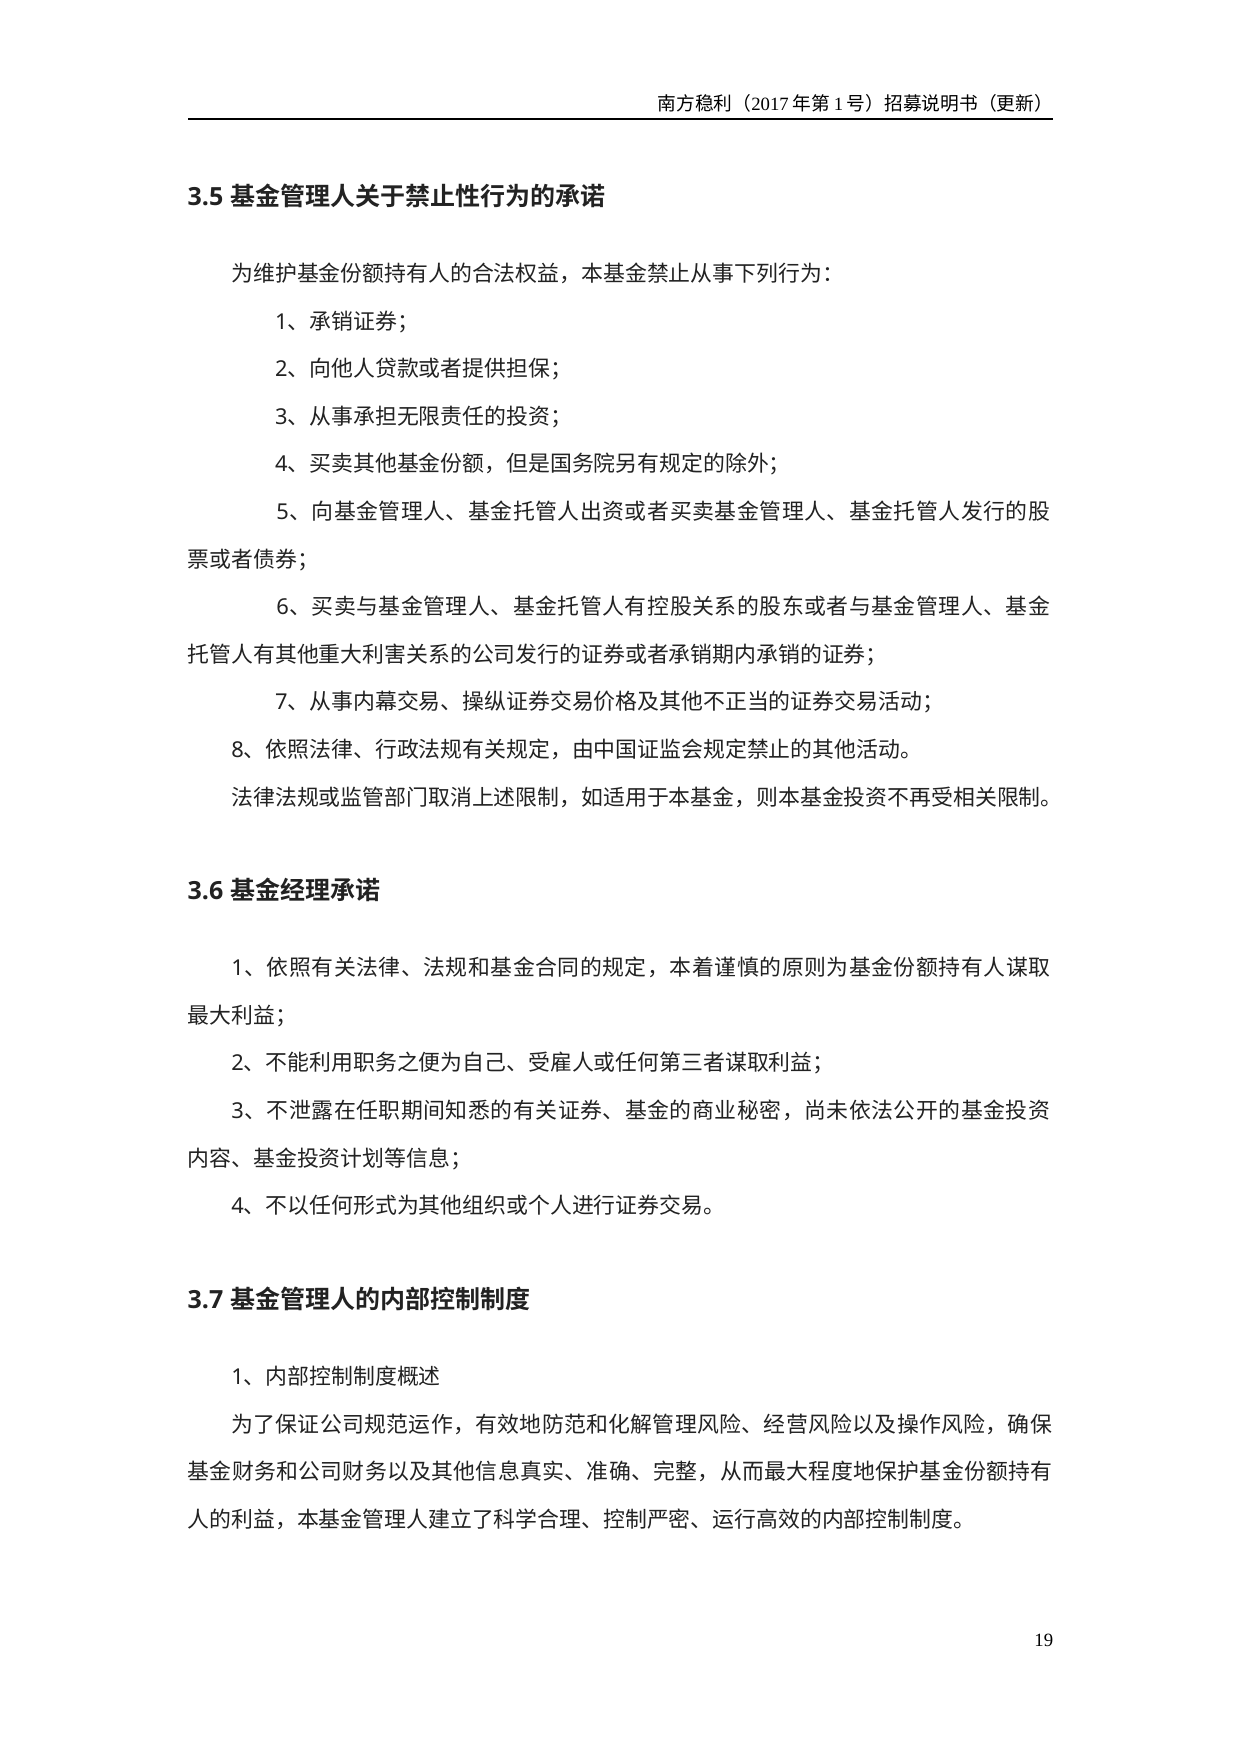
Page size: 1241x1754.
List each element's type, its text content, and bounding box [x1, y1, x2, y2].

text 1、承销证券； [187, 304, 1053, 335]
text 2、不能利用职务之便为自己、受雇人或任何第三者谋取利益； [187, 1045, 1053, 1077]
text 3.6 基金经理承诺 [187, 856, 1053, 921]
text 1、依照有关法律、法规和基金合同的规定，本着谨慎的原则为基金份额持有人谋取最大利益； [187, 950, 1053, 1029]
text 3、从事承担无限责任的投资； [187, 399, 1053, 431]
text 3、不泄露在任职期间知悉的有关证券、基金的商业秘密，尚未依法公开的基金投资内容、基金投资计划等信息； [187, 1093, 1053, 1172]
text 为了保证公司规范运作，有效地防范和化解管理风险、经营风险以及操作风险，确保基金财务和公司财务以及其他信息真实、准确、完整，从而最大程度地保护基金份额持有人的利益，本基金管理人建立了科学合理、控制严密、运行高效的内部控制制度。 [187, 1407, 1053, 1533]
text 5、向基金管理人、基金托管人出资或者买卖基金管理人、基金托管人发行的股票或者债券； [187, 494, 1053, 573]
text 8、依照法律、行政法规有关规定，由中国证监会规定禁止的其他活动。 [187, 732, 1053, 764]
text 3.7 基金管理人的内部控制制度 [187, 1265, 1053, 1330]
text 3.5 基金管理人关于禁止性行为的承诺 [187, 162, 1053, 227]
text 2、向他人贷款或者提供担保； [187, 351, 1053, 383]
text 法律法规或监管部门取消上述限制，如适用于本基金，则本基金投资不再受相关限制。 [187, 779, 1053, 811]
text 为维护基金份额持有人的合法权益，本基金禁止从事下列行为： [187, 256, 1053, 288]
text 4、不以任何形式为其他组织或个人进行证券交易。 [187, 1188, 1053, 1220]
text 6、买卖与基金管理人、基金托管人有控股关系的股东或者与基金管理人、基金托管人有其他重大利害关系的公司发行的证券或者承销期内承销的证券； [187, 589, 1053, 668]
text 4、买卖其他基金份额，但是国务院另有规定的除外； [187, 446, 1053, 478]
text 7、从事内幕交易、操纵证券交易价格及其他不正当的证券交易活动； [187, 684, 1053, 716]
text 1、内部控制制度概述 [187, 1359, 1053, 1391]
